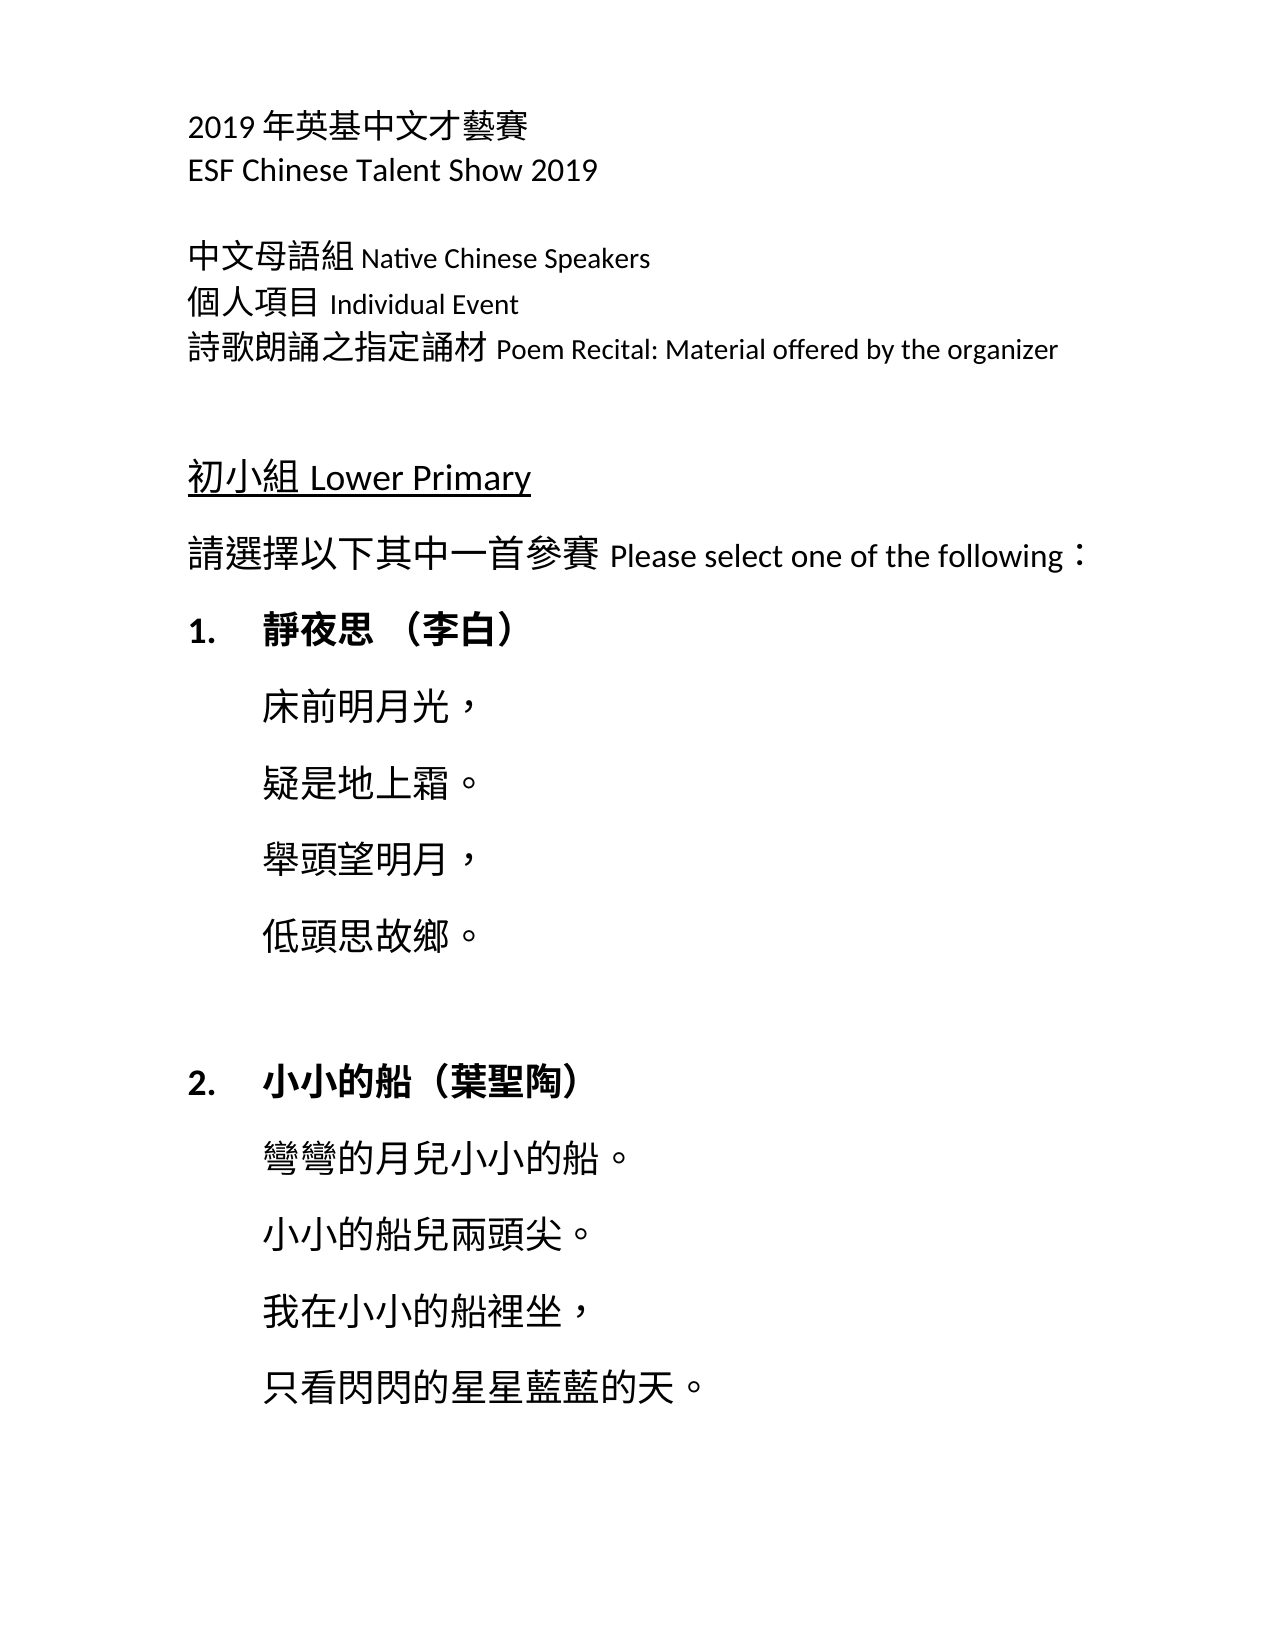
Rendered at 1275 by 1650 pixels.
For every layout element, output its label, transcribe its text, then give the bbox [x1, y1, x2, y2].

text 我在小小的船裡坐， [187, 1285, 1144, 1336]
text 個人項目 Individual Event [187, 278, 1144, 324]
text 床前明月光， [187, 680, 1144, 731]
text 舉頭望明月， [187, 833, 1144, 884]
text 請選擇以下其中一首參賽 Please select one of the following： [187, 527, 1144, 578]
text 2019年英基中文才藝賽 [187, 103, 1144, 148]
text 彎彎的月兒小小的船。 [187, 1132, 1144, 1183]
text 中文母語組Native Chinese Speakers [187, 230, 1144, 278]
text ESF Chinese Talent Show 2019 [187, 148, 1144, 189]
text 初小組 Lower Primary [187, 451, 1144, 502]
text 小小的船兒兩頭尖。 [187, 1208, 1144, 1259]
text 低頭思故鄉。 [187, 910, 1144, 961]
text 1. 靜夜思 （李白） [187, 604, 1144, 655]
text 疑是地上霜。 [187, 757, 1144, 808]
text 2. 小小的船（葉聖陶） [187, 1055, 1144, 1106]
text 詩歌朗誦之指定誦材 Poem Recital: Material offered by the organizer [187, 324, 1144, 369]
text 只看閃閃的星星藍藍的天。 [187, 1362, 1144, 1413]
